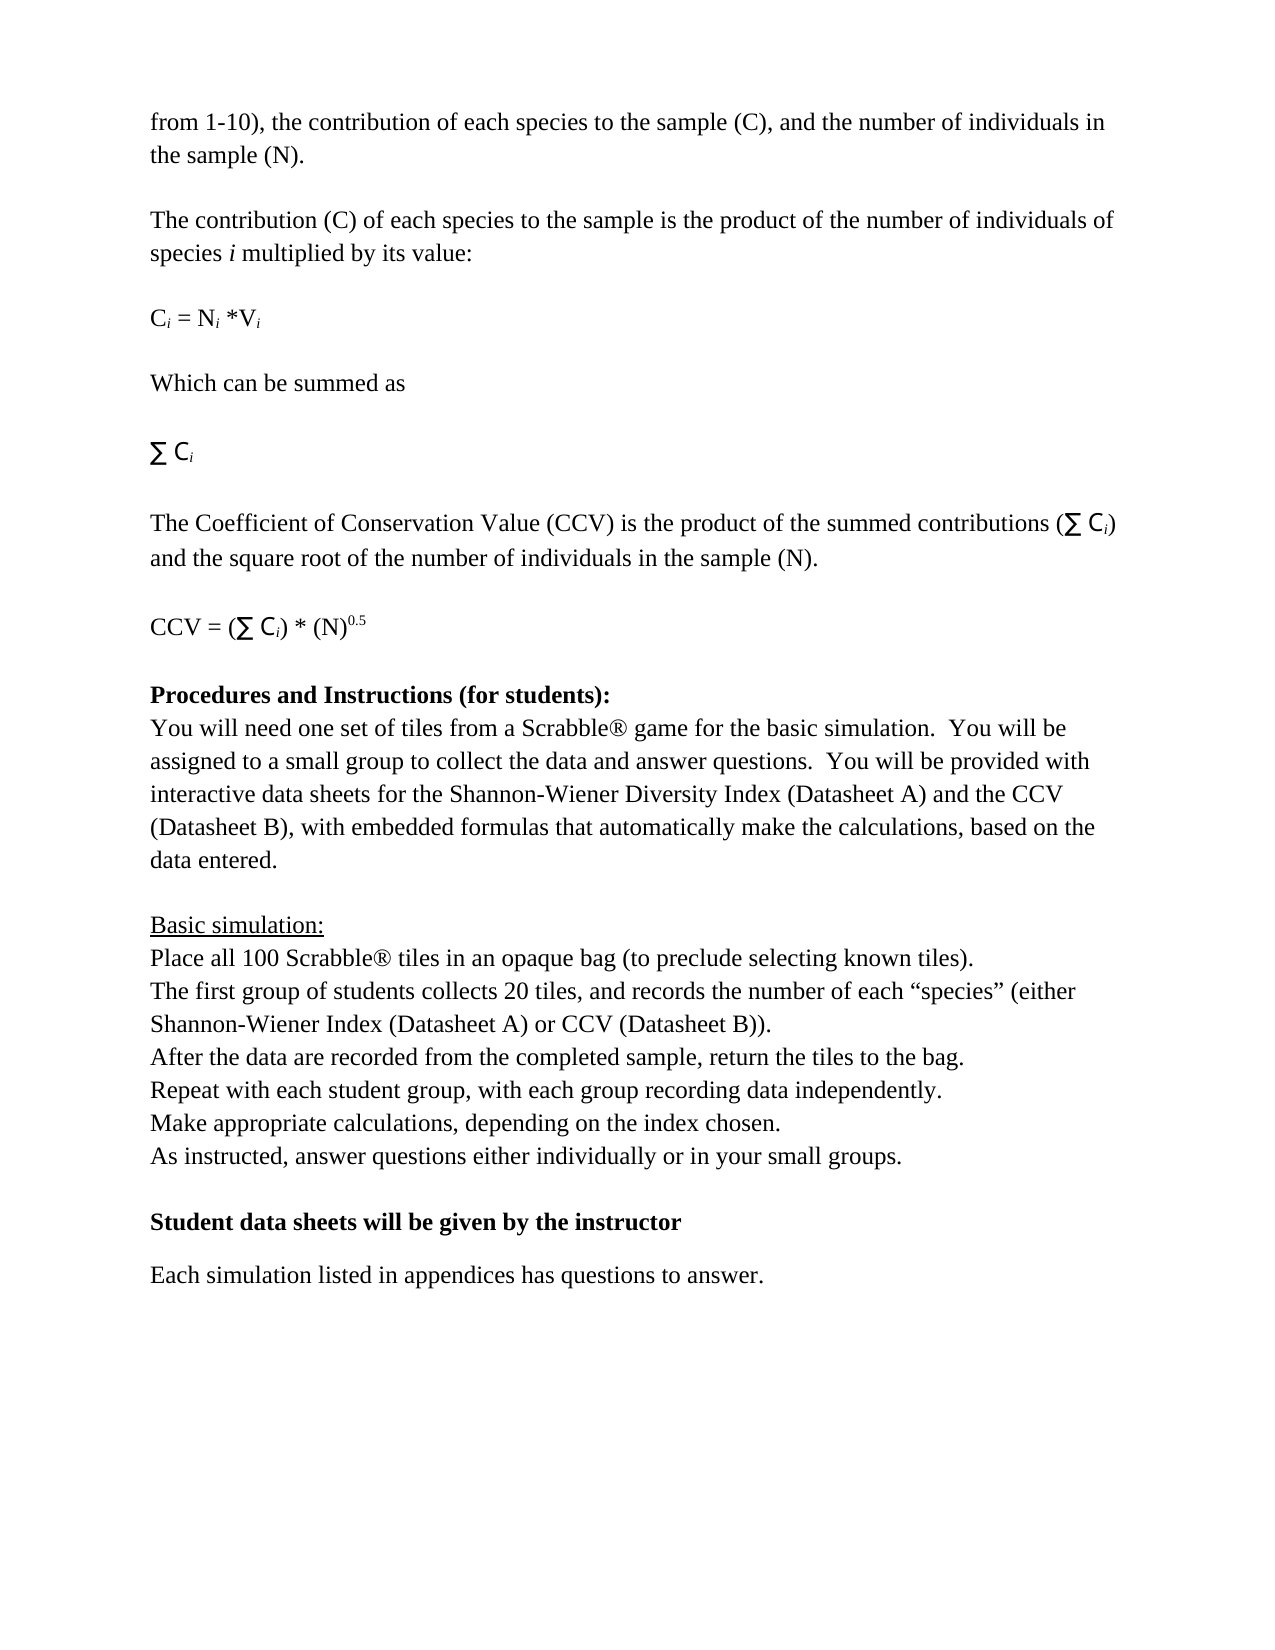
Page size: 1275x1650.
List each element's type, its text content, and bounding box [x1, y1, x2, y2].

text After the data are recorded from the completed sample, return the tiles to the bag. [150, 1042, 1125, 1071]
text As instructed, answer questions either individually or in your small groups. [150, 1141, 1125, 1170]
text Make appropriate calculations, depending on the index chosen. [150, 1108, 1125, 1137]
text Each simulation listed in appendices has questions to answer. [150, 1261, 1125, 1289]
text ∑ Ci [150, 434, 1125, 468]
text Student data sheets will be given by the instructor [150, 1207, 1125, 1235]
text Procedures and Instructions (for students): [150, 680, 1125, 709]
text Which can be summed as [150, 368, 1125, 397]
text You will need one set of tiles from a Scrabble® game for the basic simulation. You will be assigned to a small group to collect the data and answer questions. You will be provided with interactive data sheets for the Shannon-Wiener Diversity Index (Datasheet A) and the CCV (Datasheet B), with embedded formulas that automatically make the calculations, based on the data entered. [150, 713, 1125, 874]
text Basic simulation: [150, 910, 1125, 939]
text The Coefficient of Conservation Value (CCV) is the product of the summed contributions (∑ Ci) and the square root of the number of individuals in the sample (N). [150, 505, 1125, 572]
text Place all 100 Scrabble® tiles in an opaque bag (to preclude selecting known tiles). [150, 943, 1125, 972]
text Repeat with each student group, with each group recording data independently. [150, 1075, 1125, 1104]
text Ci = Ni *Vi [150, 303, 1125, 332]
text The first group of students collects 20 tiles, and records the number of each “species” (either Shannon-Wiener Index (Datasheet A) or CCV (Datasheet B)). [150, 976, 1125, 1038]
text CCV = (∑ Ci) * (N)0.5 [150, 609, 1125, 643]
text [150, 107, 1125, 169]
text The contribution (C) of each species to the sample is the product of the number of individuals of species i multiplied by its value: [150, 205, 1125, 267]
